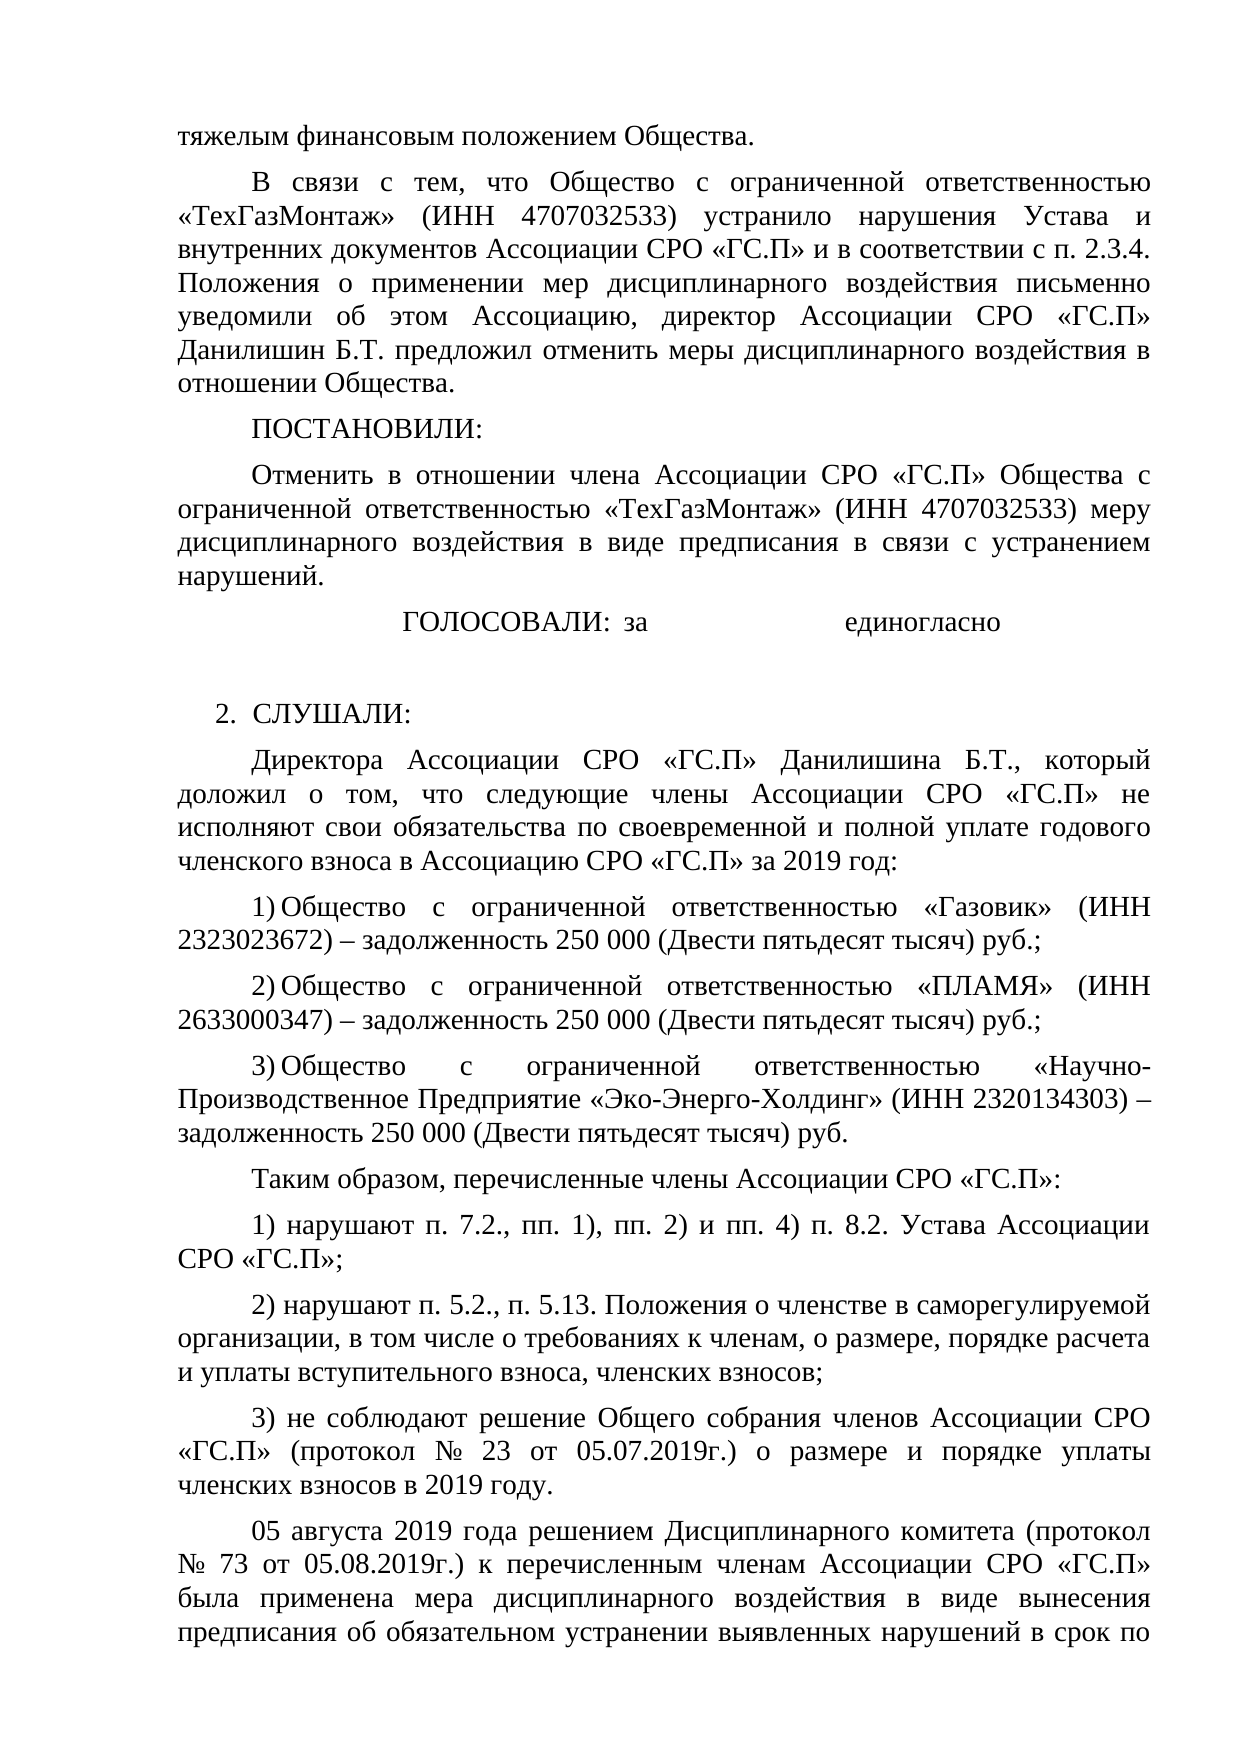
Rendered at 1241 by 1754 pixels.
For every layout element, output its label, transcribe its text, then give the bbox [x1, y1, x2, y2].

text Таким образом, перечисленные члены Ассоциации СРО «ГС.П»: [177, 1161, 1152, 1195]
text 2) нарушают п. 5.2., п. 5.13. Положения о членстве в саморегулируемой организации, в том числе о требованиях к членам, о размере, порядке расчета и уплаты вступительного взноса, членских взносов; [177, 1287, 1152, 1387]
text ПОСТАНОВИЛИ: [177, 411, 1152, 445]
text Директора Ассоциации СРО «ГС.П» Данилишина Б.Т., который доложил о том, что следующие члены Ассоциации СРО «ГС.П» не исполняют свои обязательства по своевременной и полной уплате годового членского взноса в Ассоциацию СРО «ГС.П» за 2019 год: [177, 742, 1152, 876]
list Общество с ограниченной ответственностью «Научно-Производственное Предприятие «Эко-Энерго-Холдинг» (ИНН 2320134303) – задолженность 250 000 (Двести пятьдесят тысяч) руб. [177, 1048, 1152, 1149]
text В связи с тем, что Общество с ограниченной ответственностью «ТехГазМонтаж» (ИНН 4707032533) устранило нарушения Устава и внутренних документов Ассоциации СРО «ГС.П» и в соответствии с п. 2.3.4. Положения о применении мер дисциплинарного воздействия письменно уведомили об этом Ассоциацию, директор Ассоциации СРО «ГС.П» Данилишин Б.Т. предложил отменить меры дисциплинарного воздействия в отношении Общества. [177, 164, 1152, 399]
text 3) не соблюдают решение Общего собрания членов Ассоциации СРО «ГС.П» (протокол № 23 от 05.07.2019г.) о размере и порядке уплаты членских взносов в 2019 году. [177, 1400, 1152, 1501]
list СЛУШАЛИ: [215, 696, 1152, 730]
text ГОЛОСОВАЛИ: за единогласно [177, 604, 1152, 638]
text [177, 118, 1152, 152]
list Общество с ограниченной ответственностью «ПЛАМЯ» (ИНН 2633000347) – задолженность 250 000 (Двести пятьдесят тысяч) руб.; [177, 968, 1152, 1036]
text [177, 1513, 1152, 1647]
list Общество с ограниченной ответственностью «Газовик» (ИНН 2323023672) – задолженность 250 000 (Двести пятьдесят тысяч) руб.; [177, 889, 1152, 956]
text Отменить в отношении члена Ассоциации СРО «ГС.П» Общества с ограниченной ответственностью «ТехГазМонтаж» (ИНН 4707032533) меру дисциплинарного воздействия в виде предписания в связи с устранением нарушений. [177, 457, 1152, 592]
text 1) нарушают п. 7.2., пп. 1), пп. 2) и пп. 4) п. 8.2. Устава Ассоциации СРО «ГС.П»; [177, 1207, 1152, 1274]
